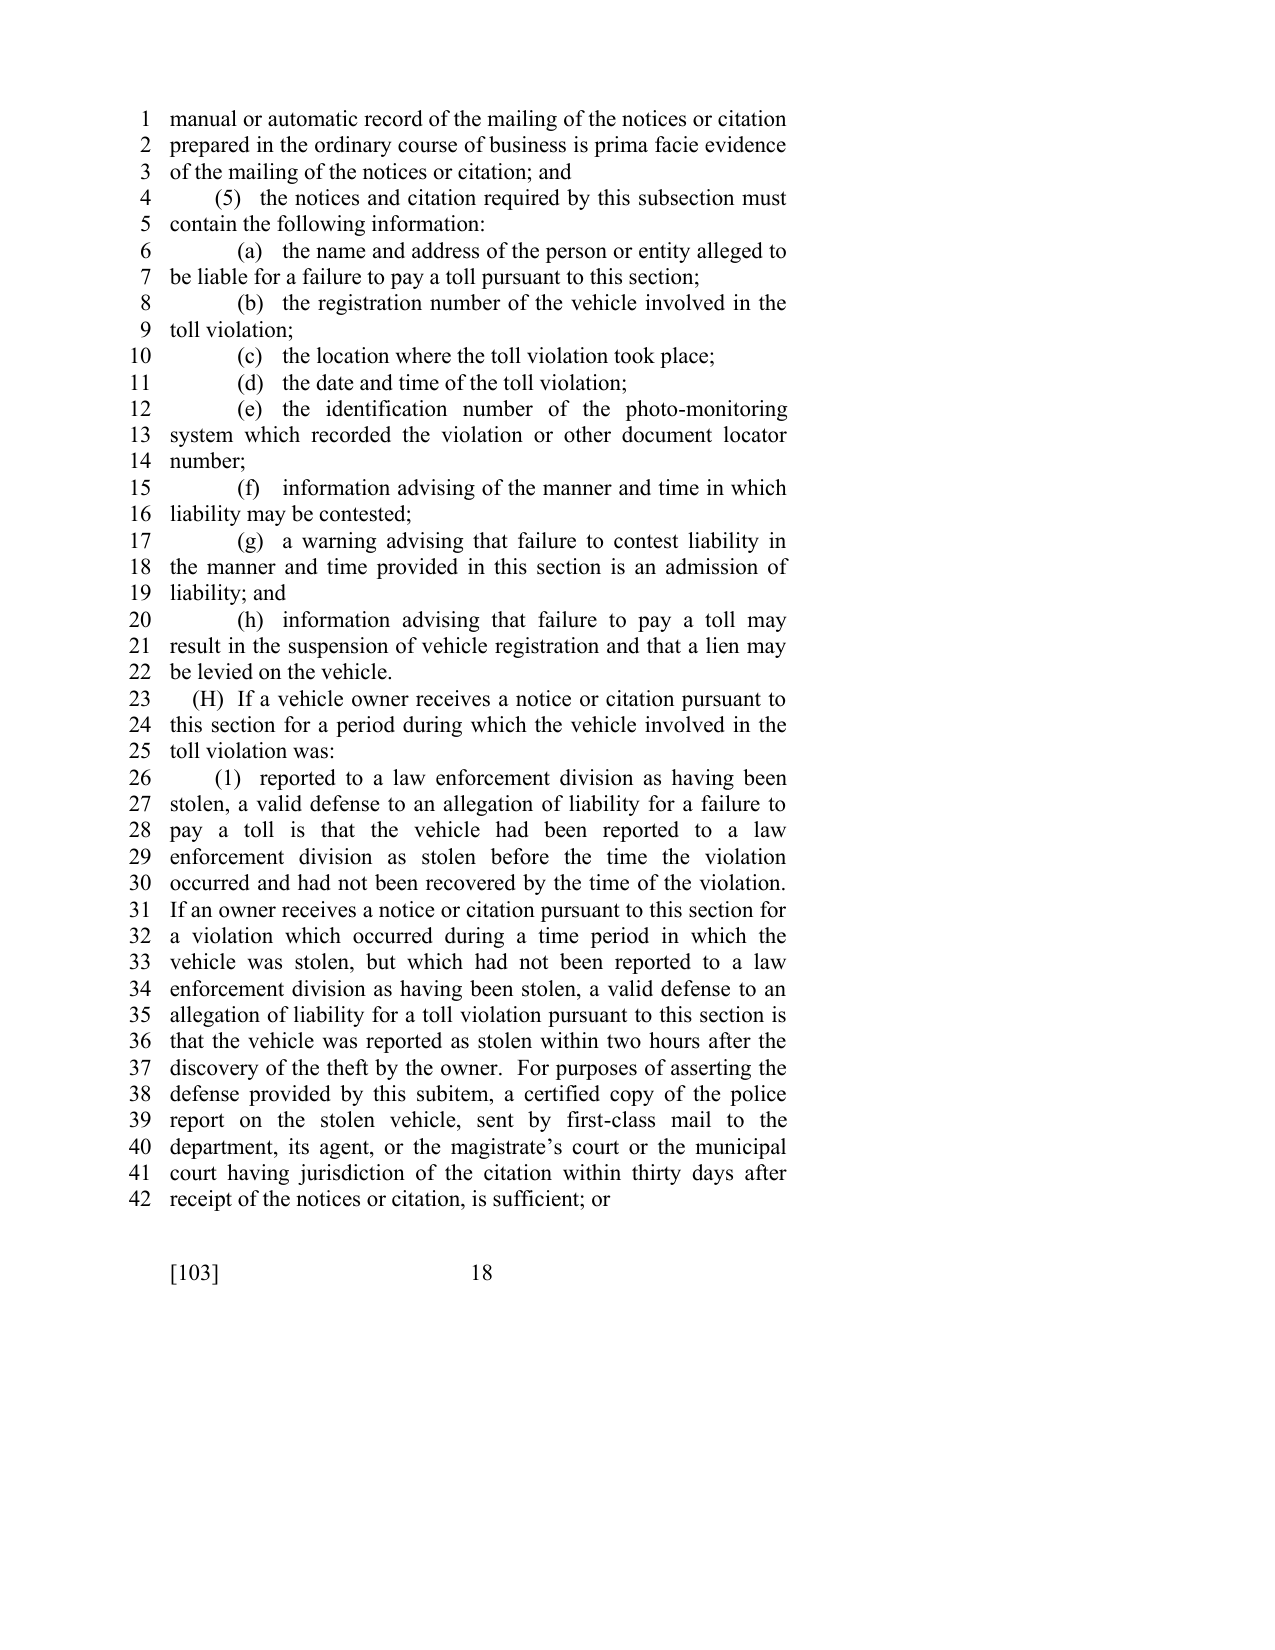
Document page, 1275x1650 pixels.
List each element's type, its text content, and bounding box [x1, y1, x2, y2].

text (b) the registration number of the vehicle involved in the toll violation; [169, 289, 787, 342]
text (d) the date and time of the toll violation; [169, 368, 787, 395]
text (g) a warning advising that failure to contest liability in the manner and time provided in this section is an admission of liability; and [169, 527, 787, 606]
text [169, 105, 787, 184]
text (1) reported to a law enforcement division as having been stolen, a valid defense to an allegation of liability for a failure to pay a toll is that the vehicle had been reported to a law enforcement division as stolen before the time the violation occurred and had not been recovered by the time of the violation. If an owner receives a notice or citation pursuant to this section for a violation which occurred during a time period in which the vehicle was stolen, but which had not been reported to a law enforcement division as having been stolen, a valid defense to an allegation of liability for a toll violation pursuant to this section is that the vehicle was reported as stolen within two hours after the discovery of the theft by the owner. For purposes of asserting the defense provided by this subitem, a certified copy of the police report on the stolen vehicle, sent by first-class mail to the department, its agent, or the magistrate’s court or the municipal court having jurisdiction of the citation within thirty days after receipt of the notices or citation, is sufficient; or [169, 764, 787, 1212]
text (h) information advising that failure to pay a toll may result in the suspension of vehicle registration and that a lien may be levied on the vehicle. [169, 606, 787, 685]
text (a) the name and address of the person or entity alleged to be liable for a failure to pay a toll pursuant to this section; [169, 237, 787, 289]
text (5) the notices and citation required by this subsection must contain the following information: [169, 184, 787, 237]
text (e) the identification number of the photo-monitoring system which recorded the violation or other document locator number; [169, 395, 787, 474]
text (H) If a vehicle owner receives a notice or citation pursuant to this section for a period during which the vehicle involved in the toll violation was: [169, 685, 787, 764]
text (c) the location where the toll violation took place; [169, 342, 787, 368]
text (f) information advising of the manner and time in which liability may be contested; [169, 474, 787, 527]
